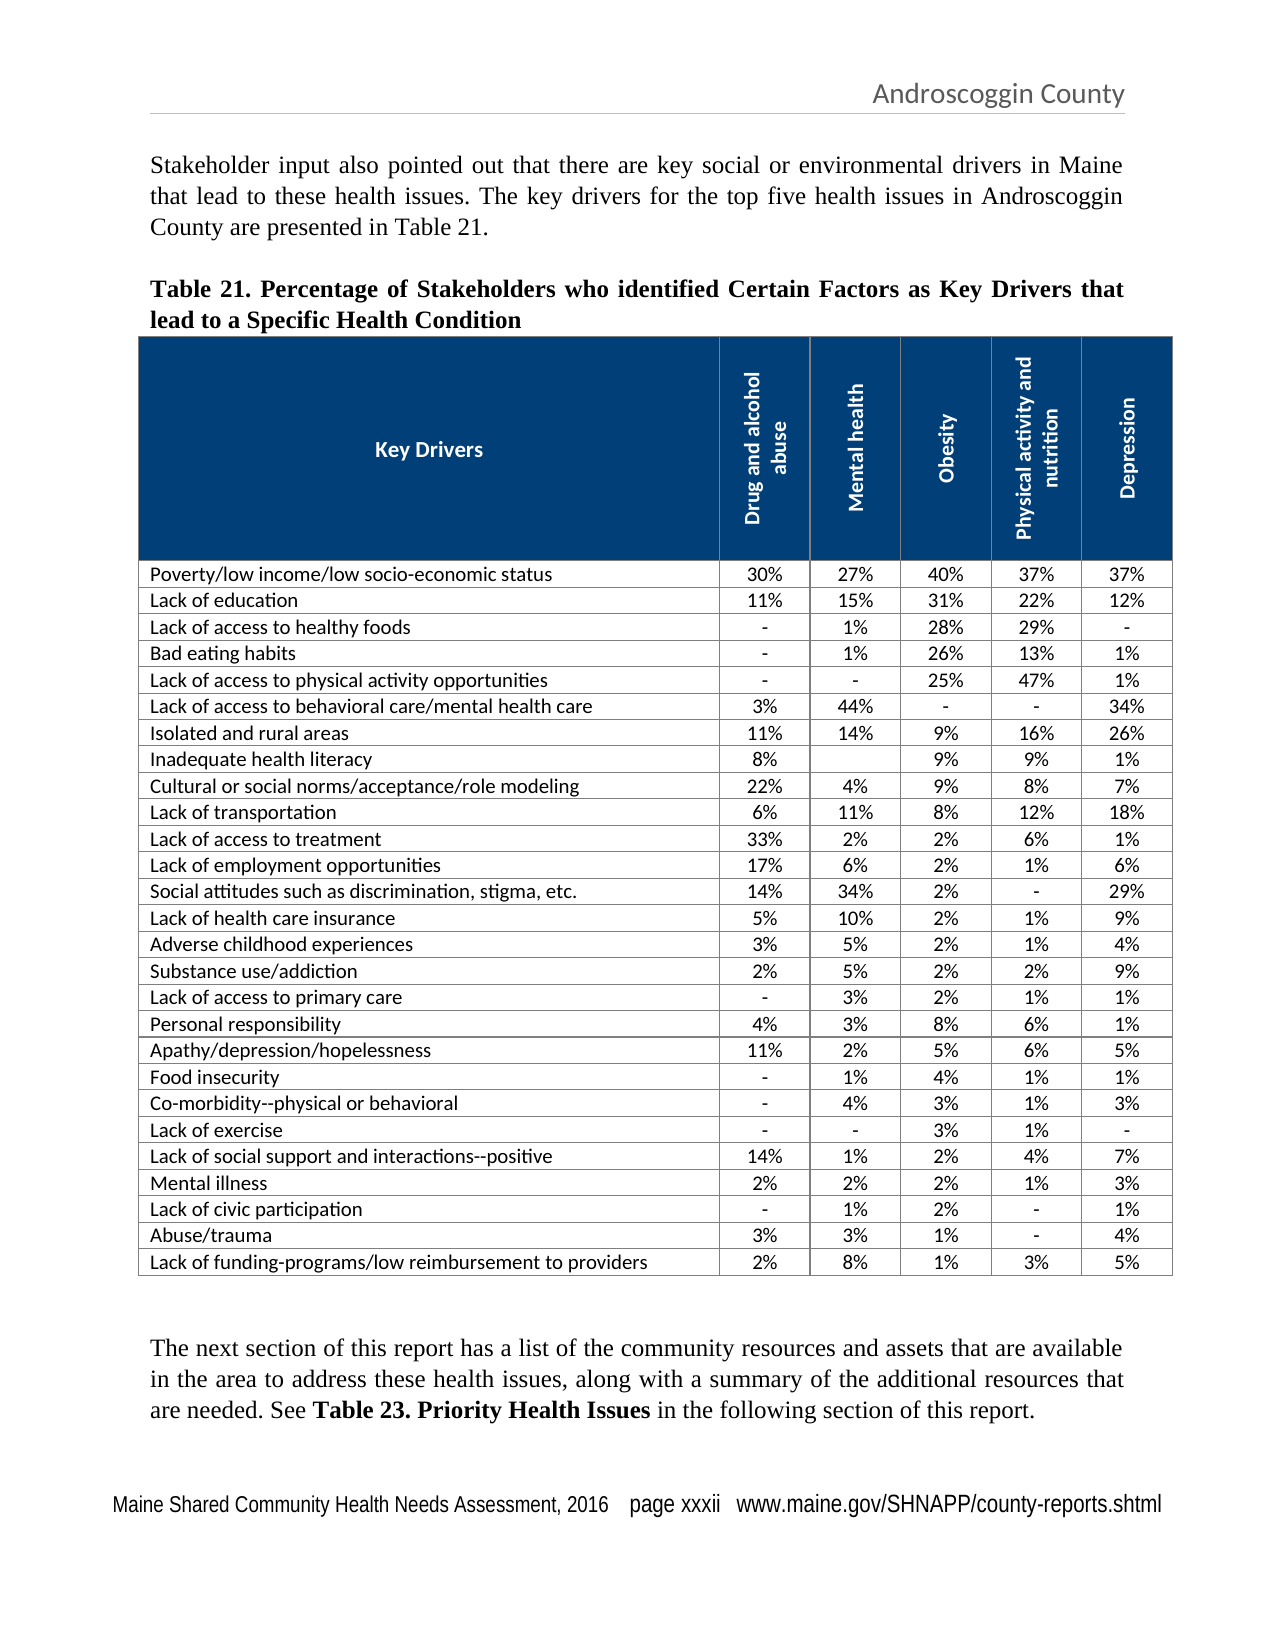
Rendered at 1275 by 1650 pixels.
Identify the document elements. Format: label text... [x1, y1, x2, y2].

table_cell 11% [811, 799, 900, 825]
table_cell 6% [1082, 852, 1172, 878]
table_cell 1% [992, 1090, 1081, 1116]
table_cell 26% [901, 641, 991, 666]
table_cell - [992, 694, 1081, 719]
table_cell Adverse childhood experiences [139, 932, 719, 957]
table_cell Lack of civic participation [139, 1196, 719, 1222]
table_cell Lack of access to primary care [139, 985, 719, 1010]
table_cell 1% [901, 1223, 991, 1248]
table_cell 1% [992, 985, 1081, 1010]
table_cell 9% [901, 746, 991, 772]
table_cell Food insecurity [139, 1064, 719, 1089]
table_cell 1% [1082, 1064, 1172, 1089]
table_cell 1% [1082, 826, 1172, 851]
table_header Drug and alcohol abuse [720, 337, 809, 560]
table_cell 5% [720, 905, 809, 931]
table_cell 17% [720, 852, 809, 878]
table_cell 3% [901, 1090, 991, 1116]
table_cell 29% [992, 614, 1081, 639]
table_cell Abuse/trauma [139, 1223, 719, 1248]
table_cell 2% [901, 852, 991, 878]
table_cell 2% [720, 1249, 809, 1274]
table_cell Social attitudes such as discrimination, stigma, etc. [139, 879, 719, 904]
table_cell 1% [1082, 1011, 1172, 1036]
table_cell 5% [1082, 1038, 1172, 1063]
table_cell 9% [1082, 905, 1172, 931]
table_cell Substance use/addiction [139, 958, 719, 983]
table_cell - [1082, 614, 1172, 639]
table_cell 6% [992, 1038, 1081, 1063]
table_cell 2% [720, 1170, 809, 1195]
table_cell 8% [720, 746, 809, 772]
table_cell 11% [720, 1038, 809, 1063]
table_cell - [1082, 1117, 1172, 1142]
table_cell - [811, 1117, 900, 1142]
table_cell 3% [811, 1223, 900, 1248]
table_cell 2% [720, 958, 809, 983]
table_cell 7% [1082, 773, 1172, 798]
table_cell 16% [992, 720, 1081, 745]
table_cell Apathy/depression/hopelessness [139, 1038, 719, 1063]
table_cell 2% [901, 879, 991, 904]
table_cell - [720, 985, 809, 1010]
table_cell [811, 746, 900, 772]
table_cell - [811, 667, 900, 692]
table_cell 33% [720, 826, 809, 851]
table_cell Lack of health care insurance [139, 905, 719, 931]
table_cell 5% [901, 1038, 991, 1063]
table_cell 1% [1082, 667, 1172, 692]
table_cell 4% [1082, 1223, 1172, 1248]
table_cell 4% [992, 1143, 1081, 1169]
table_cell 14% [720, 1143, 809, 1169]
table_cell 1% [901, 1249, 991, 1274]
table_cell Lack of education [139, 588, 719, 613]
table_cell 1% [811, 1196, 900, 1222]
table_cell 2% [992, 958, 1081, 983]
table_cell Lack of access to physical activity opportunities [139, 667, 719, 692]
table_cell 2% [901, 1143, 991, 1169]
table_cell 25% [901, 667, 991, 692]
table_cell 40% [901, 561, 991, 587]
table_cell 1% [992, 932, 1081, 957]
table_cell 47% [992, 667, 1081, 692]
table_cell - [720, 1117, 809, 1142]
table_cell - [720, 667, 809, 692]
table_cell 1% [1082, 641, 1172, 666]
table_cell 1% [811, 1143, 900, 1169]
table_cell 1% [992, 1064, 1081, 1089]
table_cell 4% [720, 1011, 809, 1036]
table_cell 9% [901, 720, 991, 745]
table_cell 9% [992, 746, 1081, 772]
table_cell Personal responsibility [139, 1011, 719, 1036]
table_cell 9% [1082, 958, 1172, 983]
table_cell 7% [1082, 1143, 1172, 1169]
table_cell 2% [901, 1196, 991, 1222]
table_cell 2% [901, 826, 991, 851]
table_cell 44% [811, 694, 900, 719]
table_cell 1% [811, 641, 900, 666]
table_cell 4% [901, 1064, 991, 1089]
table_cell 5% [811, 958, 900, 983]
table_header Physical activity and nutrition [992, 337, 1081, 560]
table_cell Lack of exercise [139, 1117, 719, 1142]
table_header Obesity [901, 337, 991, 560]
table_cell 6% [992, 826, 1081, 851]
table_cell 4% [811, 773, 900, 798]
table_cell 34% [1082, 694, 1172, 719]
table_cell - [720, 1196, 809, 1222]
table_cell 3% [720, 932, 809, 957]
table_cell 37% [992, 561, 1081, 587]
table_cell 6% [992, 1011, 1081, 1036]
table_cell 1% [992, 1170, 1081, 1195]
table_cell 2% [811, 1170, 900, 1195]
text The next section of this report has a list of the community resources and assets that are available in the area to address these health issues, along with a summary of the additional resources that are needed. See Table 23. Priority Health Issues in the following section of this report. [150, 1333, 1125, 1423]
table_cell 5% [1082, 1249, 1172, 1274]
table_cell 30% [720, 561, 809, 587]
table_cell Co-morbidity--physical or behavioral [139, 1090, 719, 1116]
table_header Key Drivers [139, 337, 719, 560]
table_cell Lack of access to treatment [139, 826, 719, 851]
table_cell 3% [901, 1117, 991, 1142]
table_cell 8% [811, 1249, 900, 1274]
table_cell 2% [901, 958, 991, 983]
table_cell 28% [901, 614, 991, 639]
table_cell 34% [811, 879, 900, 904]
table_cell 1% [811, 614, 900, 639]
table_cell 1% [811, 1064, 900, 1089]
table_cell 1% [1082, 746, 1172, 772]
table_cell 4% [811, 1090, 900, 1116]
text Stakeholder input also pointed out that there are key social or environmental drivers in Maine that lead to these health issues. The key drivers for the top five health issues in Androscoggin County are presented in Table 21. [150, 150, 1125, 241]
table_cell 22% [720, 773, 809, 798]
table_cell 31% [901, 588, 991, 613]
table_cell 9% [901, 773, 991, 798]
table_cell Poverty/low income/low socio-economic status [139, 561, 719, 587]
table_cell 2% [901, 932, 991, 957]
table_cell 3% [811, 985, 900, 1010]
table_cell - [720, 641, 809, 666]
table_cell Lack of social support and interactions--positive [139, 1143, 719, 1169]
table_header Mental health [811, 337, 900, 560]
table_cell 8% [992, 773, 1081, 798]
table_cell - [992, 1196, 1081, 1222]
table_cell 22% [992, 588, 1081, 613]
table_cell Inadequate health literacy [139, 746, 719, 772]
table_cell Lack of access to healthy foods [139, 614, 719, 639]
table_cell 8% [901, 1011, 991, 1036]
table_cell Bad eating habits [139, 641, 719, 666]
table_cell Lack of transportation [139, 799, 719, 825]
table_cell 6% [811, 852, 900, 878]
table_cell 3% [1082, 1170, 1172, 1195]
table_cell 12% [1082, 588, 1172, 613]
table_cell 8% [901, 799, 991, 825]
subtitle Table 21. Percentage of Stakeholders who identified Certain Factors as Key Drivers that lead to a Specific Health Condition [150, 274, 1125, 334]
table_cell 1% [992, 1117, 1081, 1142]
table_cell 37% [1082, 561, 1172, 587]
table_cell 4% [1082, 932, 1172, 957]
table_cell 2% [811, 826, 900, 851]
table_cell 6% [720, 799, 809, 825]
table_cell 5% [811, 932, 900, 957]
table_cell 12% [992, 799, 1081, 825]
table_cell 14% [720, 879, 809, 904]
table_cell 1% [992, 852, 1081, 878]
table_cell Lack of employment opportunities [139, 852, 719, 878]
table_cell - [992, 879, 1081, 904]
table_cell 13% [992, 641, 1081, 666]
table_cell 27% [811, 561, 900, 587]
table_cell Cultural or social norms/acceptance/role modeling [139, 773, 719, 798]
table_cell 3% [1082, 1090, 1172, 1116]
table_cell Mental illness [139, 1170, 719, 1195]
table_cell 14% [811, 720, 900, 745]
table_cell 2% [901, 1170, 991, 1195]
table_cell - [720, 614, 809, 639]
table_cell 15% [811, 588, 900, 613]
table_cell 3% [992, 1249, 1081, 1274]
table_cell 18% [1082, 799, 1172, 825]
table_cell 2% [901, 905, 991, 931]
table_cell Lack of access to behavioral care/mental health care [139, 694, 719, 719]
table_cell 3% [720, 1223, 809, 1248]
table_cell 1% [992, 905, 1081, 931]
table_cell - [720, 1090, 809, 1116]
table_cell 1% [1082, 985, 1172, 1010]
table_cell Lack of funding-programs/low reimbursement to providers [139, 1249, 719, 1274]
table_cell 11% [720, 720, 809, 745]
table_cell - [720, 1064, 809, 1089]
table_cell 10% [811, 905, 900, 931]
table_cell 2% [901, 985, 991, 1010]
table_cell 11% [720, 588, 809, 613]
table_cell 3% [811, 1011, 900, 1036]
table_header Depression [1082, 337, 1172, 560]
table_cell 2% [811, 1038, 900, 1063]
table_cell 29% [1082, 879, 1172, 904]
table_cell Isolated and rural areas [139, 720, 719, 745]
table_cell 1% [1082, 1196, 1172, 1222]
table_cell 3% [720, 694, 809, 719]
table_cell - [901, 694, 991, 719]
table_cell 26% [1082, 720, 1172, 745]
table_cell - [992, 1223, 1081, 1248]
